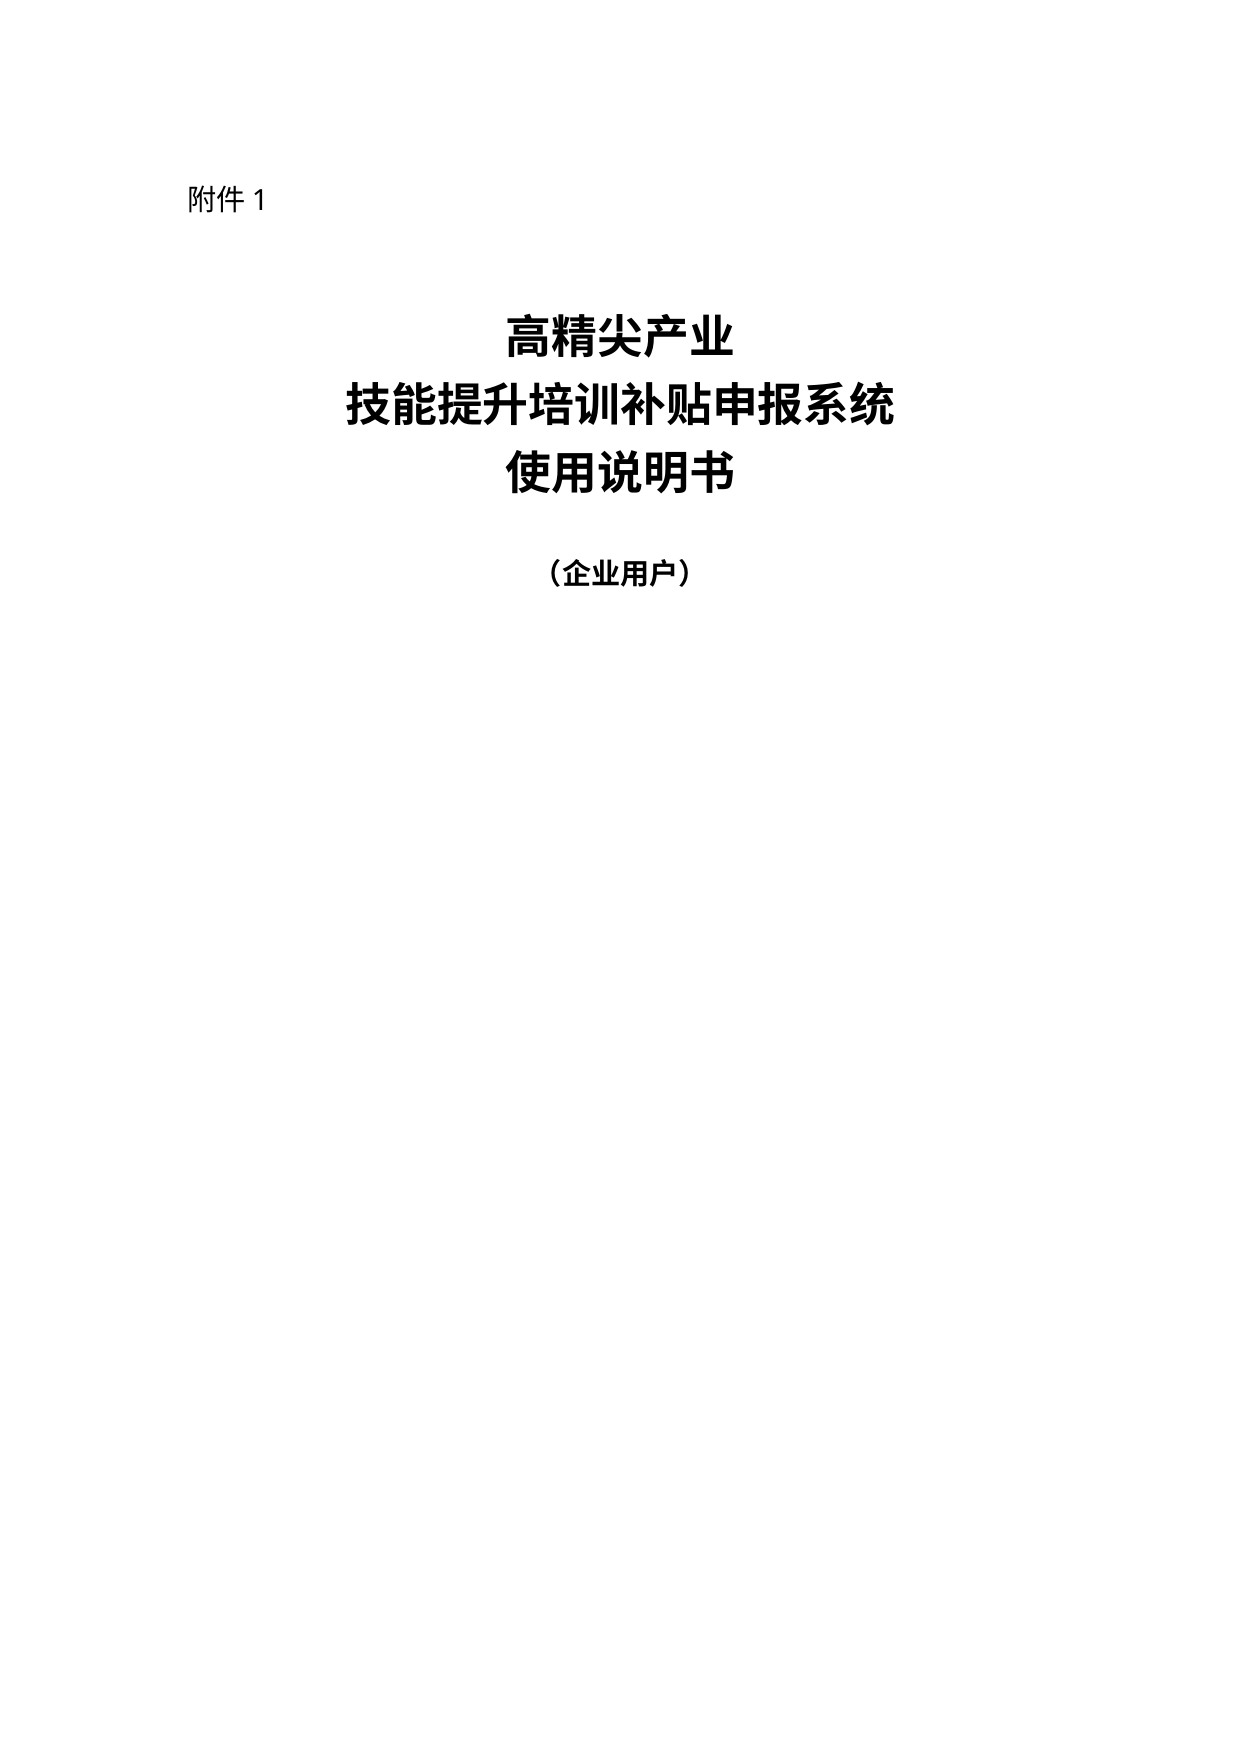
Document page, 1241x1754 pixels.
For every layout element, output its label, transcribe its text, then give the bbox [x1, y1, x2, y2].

text 高精尖产业 [187, 300, 1053, 368]
text （企业用户） [187, 537, 1053, 605]
text 技能提升培训补贴申报系统 [187, 368, 1053, 436]
text 附件1 [187, 164, 1053, 232]
text 使用说明书 [187, 436, 1053, 503]
